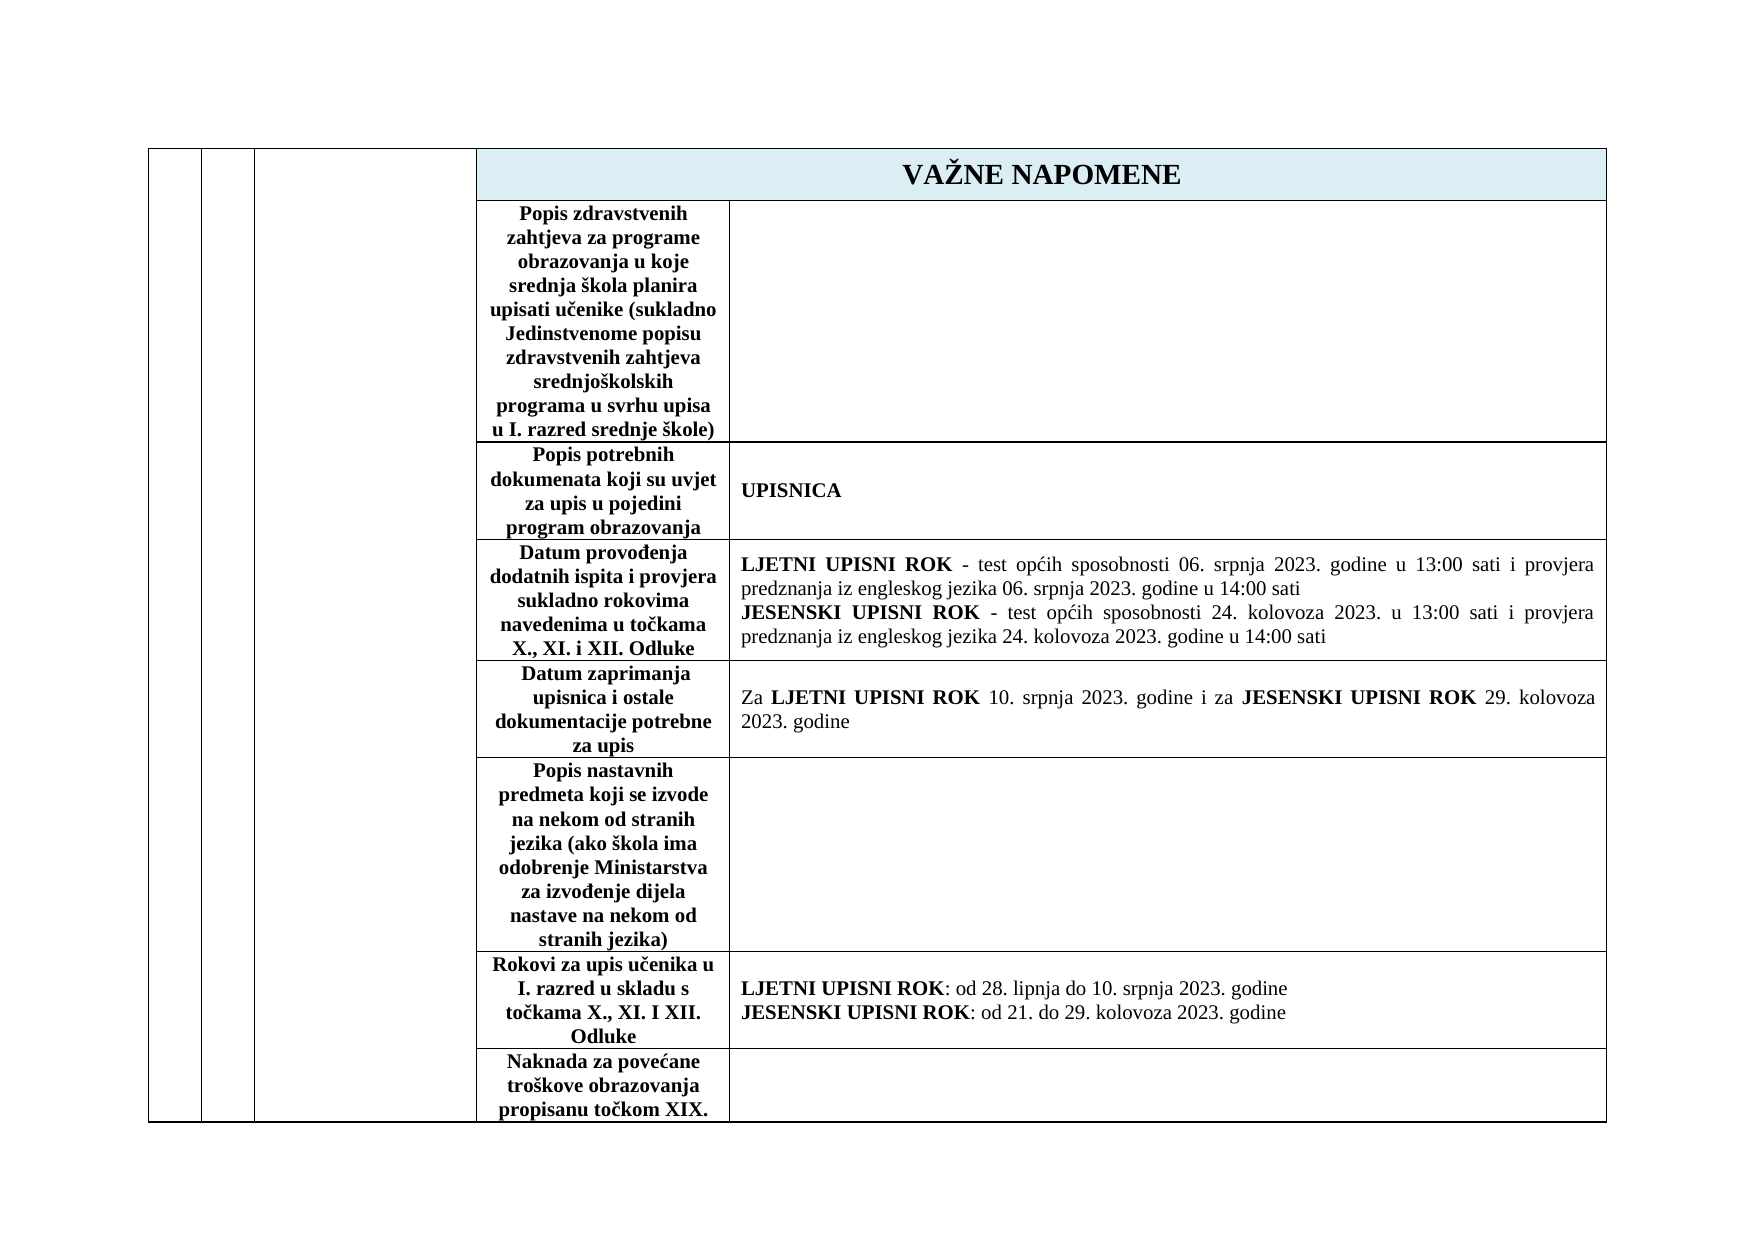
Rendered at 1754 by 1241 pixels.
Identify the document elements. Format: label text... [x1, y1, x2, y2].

table_cell Za LJETNI UPISNI ROK 10. srpnja 2023. godine i za JESENSKI UPISNI ROK 29. kolovoza 2023. godine [730, 661, 1606, 757]
table_cell Popis nastavnih predmeta koji se izvode na nekom od stranih jezika (ako škola ima odobrenje Ministarstva za izvođenje dijela nastave na nekom od stranih jezika) [477, 758, 729, 951]
table_cell Datum zaprimanja upisnica i ostale dokumentacije potrebne za upis [477, 661, 729, 757]
table_cell LJETNI UPISNI ROK: od 28. lipnja do 10. srpnja 2023. godine JESENSKI UPISNI ROK: od 21. do 29. kolovoza 2023. godine [730, 952, 1606, 1048]
table_cell [730, 201, 1606, 441]
table_cell UPISNICA [730, 443, 1606, 539]
table_cell [730, 758, 1606, 951]
table_cell Datum provođenja dodatnih ispita i provjera sukladno rokovima navedenima u točkama X., XI. i XII. Odluke [477, 540, 729, 660]
table_cell [730, 1049, 1606, 1121]
table_cell Rokovi za upis učenika u I. razred u skladu s točkama X., XI. I XII. Odluke [477, 952, 729, 1048]
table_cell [477, 1049, 729, 1121]
table_cell VAŽNE NAPOMENE [477, 149, 1606, 200]
table_cell Popis potrebnih dokumenata koji su uvjet za upis u pojedini program obrazovanja [477, 443, 729, 539]
table_cell Popis zdravstvenih zahtjeva za programe obrazovanja u koje srednja škola planira upisati učenike (sukladno Jedinstvenome popisu zdravstvenih zahtjeva srednjoškolskih programa u svrhu upisa u I. razred srednje škole) [477, 201, 729, 441]
table_cell LJETNI UPISNI ROK - test općih sposobnosti 06. srpnja 2023. godine u 13:00 sati i provjera predznanja iz engleskog jezika 06. srpnja 2023. godine u 14:00 sati JESENSKI UPISNI ROK - test općih sposobnosti 24. kolovoza 2023. u 13:00 sati i provjera predznanja iz engleskog jezika 24. kolovoza 2023. godine u 14:00 sati [730, 540, 1606, 660]
